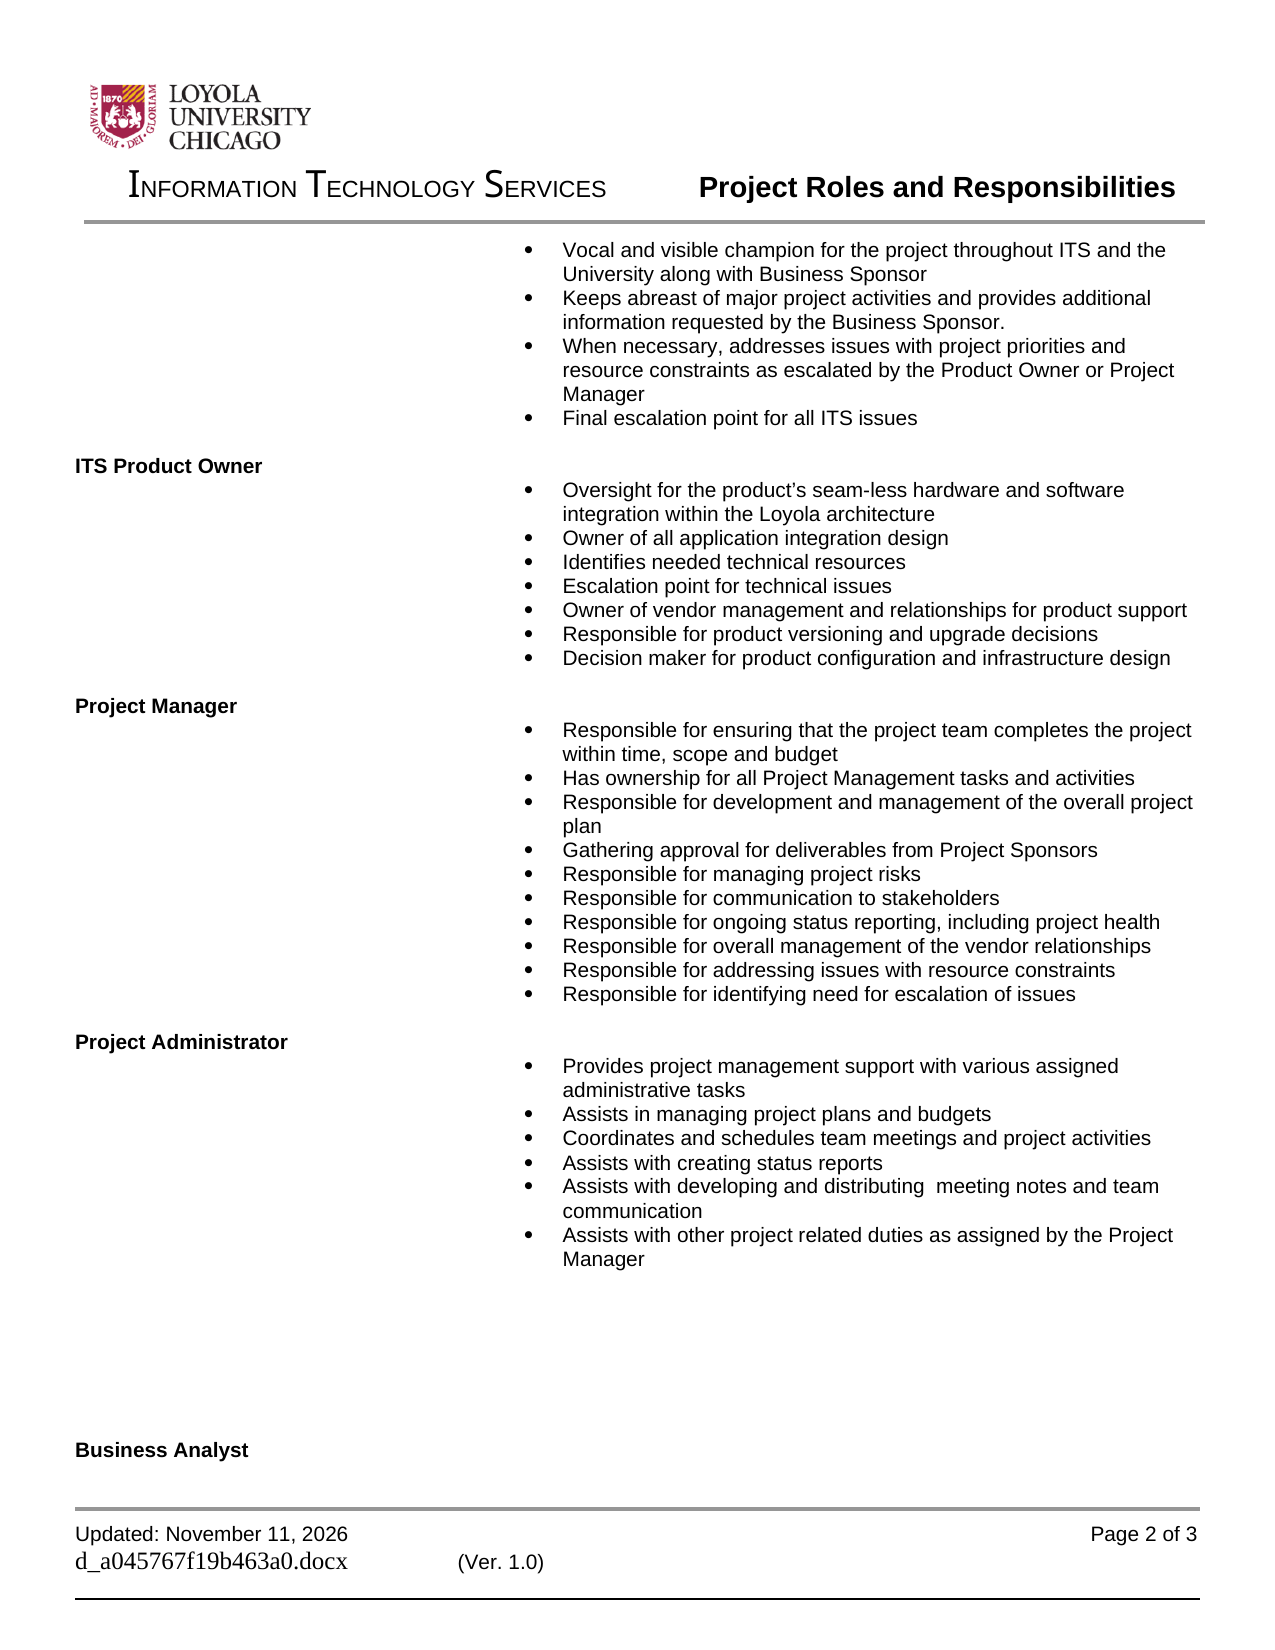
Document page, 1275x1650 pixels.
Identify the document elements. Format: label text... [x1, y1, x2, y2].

list Decision maker for product configuration and infrastructure design [525, 646, 1200, 670]
list Assists in managing project plans and budgets [525, 1102, 1200, 1126]
list Assists with creating status reports [525, 1150, 1200, 1174]
list Owner of all application integration design [525, 525, 1200, 549]
list Assists with developing and distributing meeting notes and team communication [525, 1174, 1200, 1222]
list Responsible for development and management of the overall project plan [525, 790, 1200, 838]
list Responsible for product versioning and upgrade decisions [525, 622, 1200, 646]
list Has ownership for all Project Management tasks and activities [525, 766, 1200, 790]
list Responsible for managing project risks [525, 862, 1200, 886]
list Oversight for the product’s seam-less hardware and software integration within the Loyola architecture [525, 477, 1200, 525]
list Provides project management support with various assigned administrative tasks [525, 1054, 1200, 1102]
list Keeps abreast of major project activities and provides additional information requested by the Business Sponsor. [525, 285, 1200, 333]
list Coordinates and schedules team meetings and project activities [525, 1126, 1200, 1150]
list Identifies needed technical resources [525, 549, 1200, 573]
list Responsible for overall management of the vendor relationships [525, 934, 1200, 958]
list Responsible for identifying need for escalation of issues [525, 982, 1200, 1006]
list Responsible for addressing issues with resource constraints [525, 958, 1200, 982]
text Project Manager [75, 694, 1200, 718]
list Escalation point for technical issues [525, 573, 1200, 598]
list Vocal and visible champion for the project throughout ITS and the University along with Business Sponsor [525, 237, 1200, 285]
text Project Administrator [75, 1030, 1200, 1054]
text Business Analyst [75, 1438, 1200, 1462]
list Gathering approval for deliverables from Project Sponsors [525, 838, 1200, 862]
list When necessary, addresses issues with project priorities and resource constraints as escalated by the Product Owner or Project Manager [525, 333, 1200, 405]
list Responsible for communication to stakeholders [525, 886, 1200, 910]
list Assists with other project related duties as assigned by the Project Manager [525, 1222, 1200, 1270]
list Responsible for ensuring that the project team completes the project within time, scope and budget [525, 718, 1200, 766]
picture [75, 74, 394, 158]
text ITS Product Owner [75, 453, 1200, 477]
list Responsible for ongoing status reporting, including project health [525, 910, 1200, 934]
list Final escalation point for all ITS issues [525, 405, 1200, 429]
list Owner of vendor management and relationships for product support [525, 598, 1200, 622]
